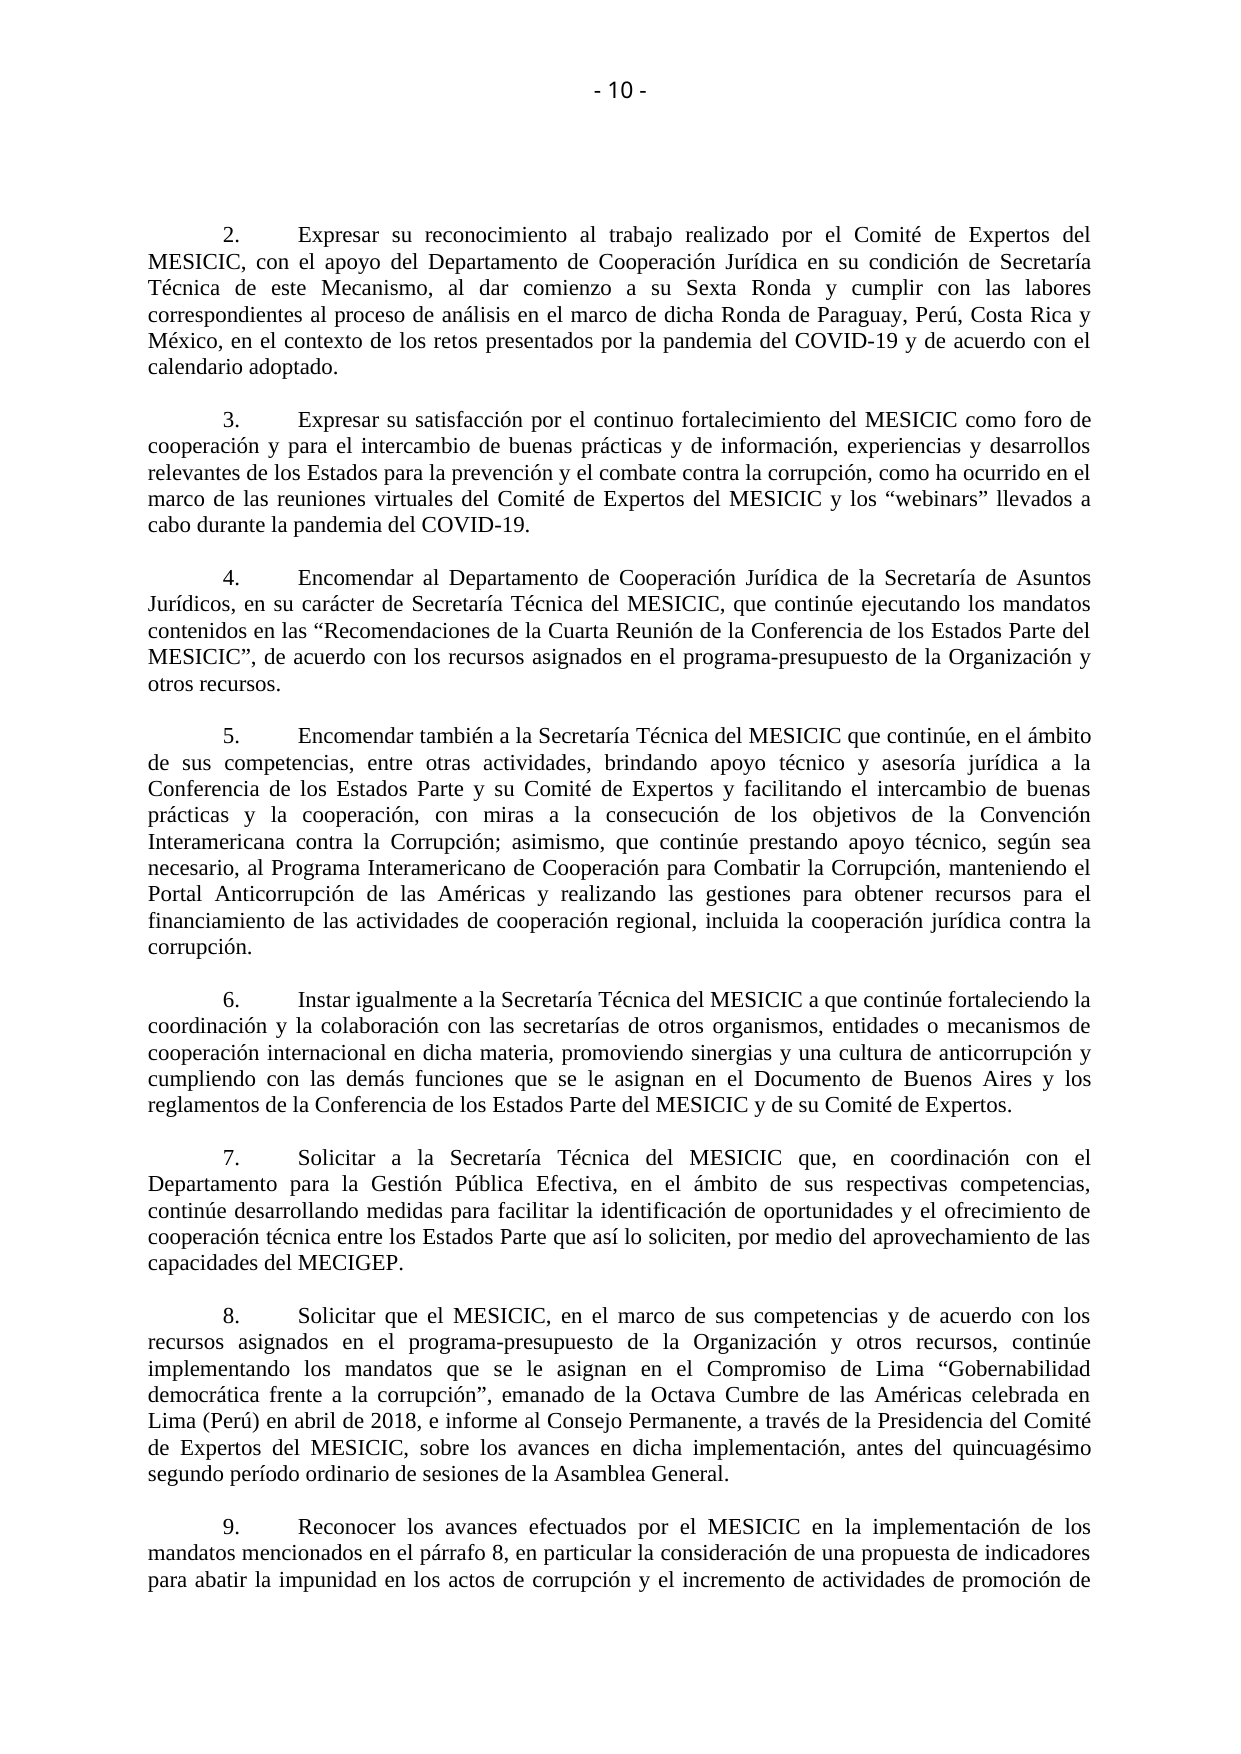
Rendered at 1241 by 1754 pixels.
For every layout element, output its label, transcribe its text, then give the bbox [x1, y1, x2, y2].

text 5. Encomendar también a la Secretaría Técnica del MESICIC que continúe, en el ámbito de sus competencias, entre otras actividades, brindando apoyo técnico y asesoría jurídica a la Conferencia de los Estados Parte y su Comité de Expertos y facilitando el intercambio de buenas prácticas y la cooperación, con miras a la consecución de los objetivos de la Convención Interamericana contra la Corrupción; asimismo, que continúe prestando apoyo técnico, según sea necesario, al Programa Interamericano de Cooperación para Combatir la Corrupción, manteniendo el Portal Anticorrupción de las Américas y realizando las gestiones para obtener recursos para el financiamiento de las actividades de cooperación regional, incluida la cooperación jurídica contra la corrupción. [148, 722, 1093, 959]
text 6. Instar igualmente a la Secretaría Técnica del MESICIC a que continúe fortaleciendo la coordinación y la colaboración con las secretarías de otros organismos, entidades o mecanismos de cooperación internacional en dicha materia, promoviendo sinergias y una cultura de anticorrupción y cumpliendo con las demás funciones que se le asignan en el Documento de Buenos Aires y los reglamentos de la Conferencia de los Estados Parte del MESICIC y de su Comité de Expertos. [148, 986, 1093, 1118]
text 7. Solicitar a la Secretaría Técnica del MESICIC que, en coordinación con el Departamento para la Gestión Pública Efectiva, en el ámbito de sus respectivas competencias, continúe desarrollando medidas para facilitar la identificación de oportunidades y el ofrecimiento de cooperación técnica entre los Estados Parte que así lo soliciten, por medio del aprovechamiento de las capacidades del MECIGEP. [148, 1144, 1093, 1276]
text 8. Solicitar que el MESICIC, en el marco de sus competencias y de acuerdo con los recursos asignados en el programa-presupuesto de la Organización y otros recursos, continúe implementando los mandatos que se le asignan en el Compromiso de Lima “Gobernabilidad democrática frente a la corrupción”, emanado de la Octava Cumbre de las Américas celebrada en Lima (Perú) en abril de 2018, e informe al Consejo Permanente, a través de la Presidencia del Comité de Expertos del MESICIC, sobre los avances en dicha implementación, antes del quincuagésimo segundo período ordinario de sesiones de la Asamblea General. [148, 1302, 1093, 1487]
text 3. Expresar su satisfacción por el continuo fortalecimiento del MESICIC como foro de cooperación y para el intercambio de buenas prácticas y de información, experiencias y desarrollos relevantes de los Estados para la prevención y el combate contra la corrupción, como ha ocurrido en el marco de las reuniones virtuales del Comité de Expertos del MESICIC y los “webinars” llevados a cabo durante la pandemia del COVID-19. [148, 406, 1093, 538]
text 2. Expresar su reconocimiento al trabajo realizado por el Comité de Expertos del MESICIC, con el apoyo del Departamento de Cooperación Jurídica en su condición de Secretaría Técnica de este Mecanismo, al dar comienzo a su Sexta Ronda y cumplir con las labores correspondientes al proceso de análisis en el marco de dicha Ronda de Paraguay, Perú, Costa Rica y México, en el contexto de los retos presentados por la pandemia del COVID-19 y de acuerdo con el calendario adoptado. [148, 222, 1093, 380]
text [148, 1513, 1093, 1592]
text 4. Encomendar al Departamento de Cooperación Jurídica de la Secretaría de Asuntos Jurídicos, en su carácter de Secretaría Técnica del MESICIC, que continúe ejecutando los mandatos contenidos en las “Recomendaciones de la Cuarta Reunión de la Conferencia de los Estados Parte del MESICIC”, de acuerdo con los recursos asignados en el programa-presupuesto de la Organización y otros recursos. [148, 564, 1093, 696]
